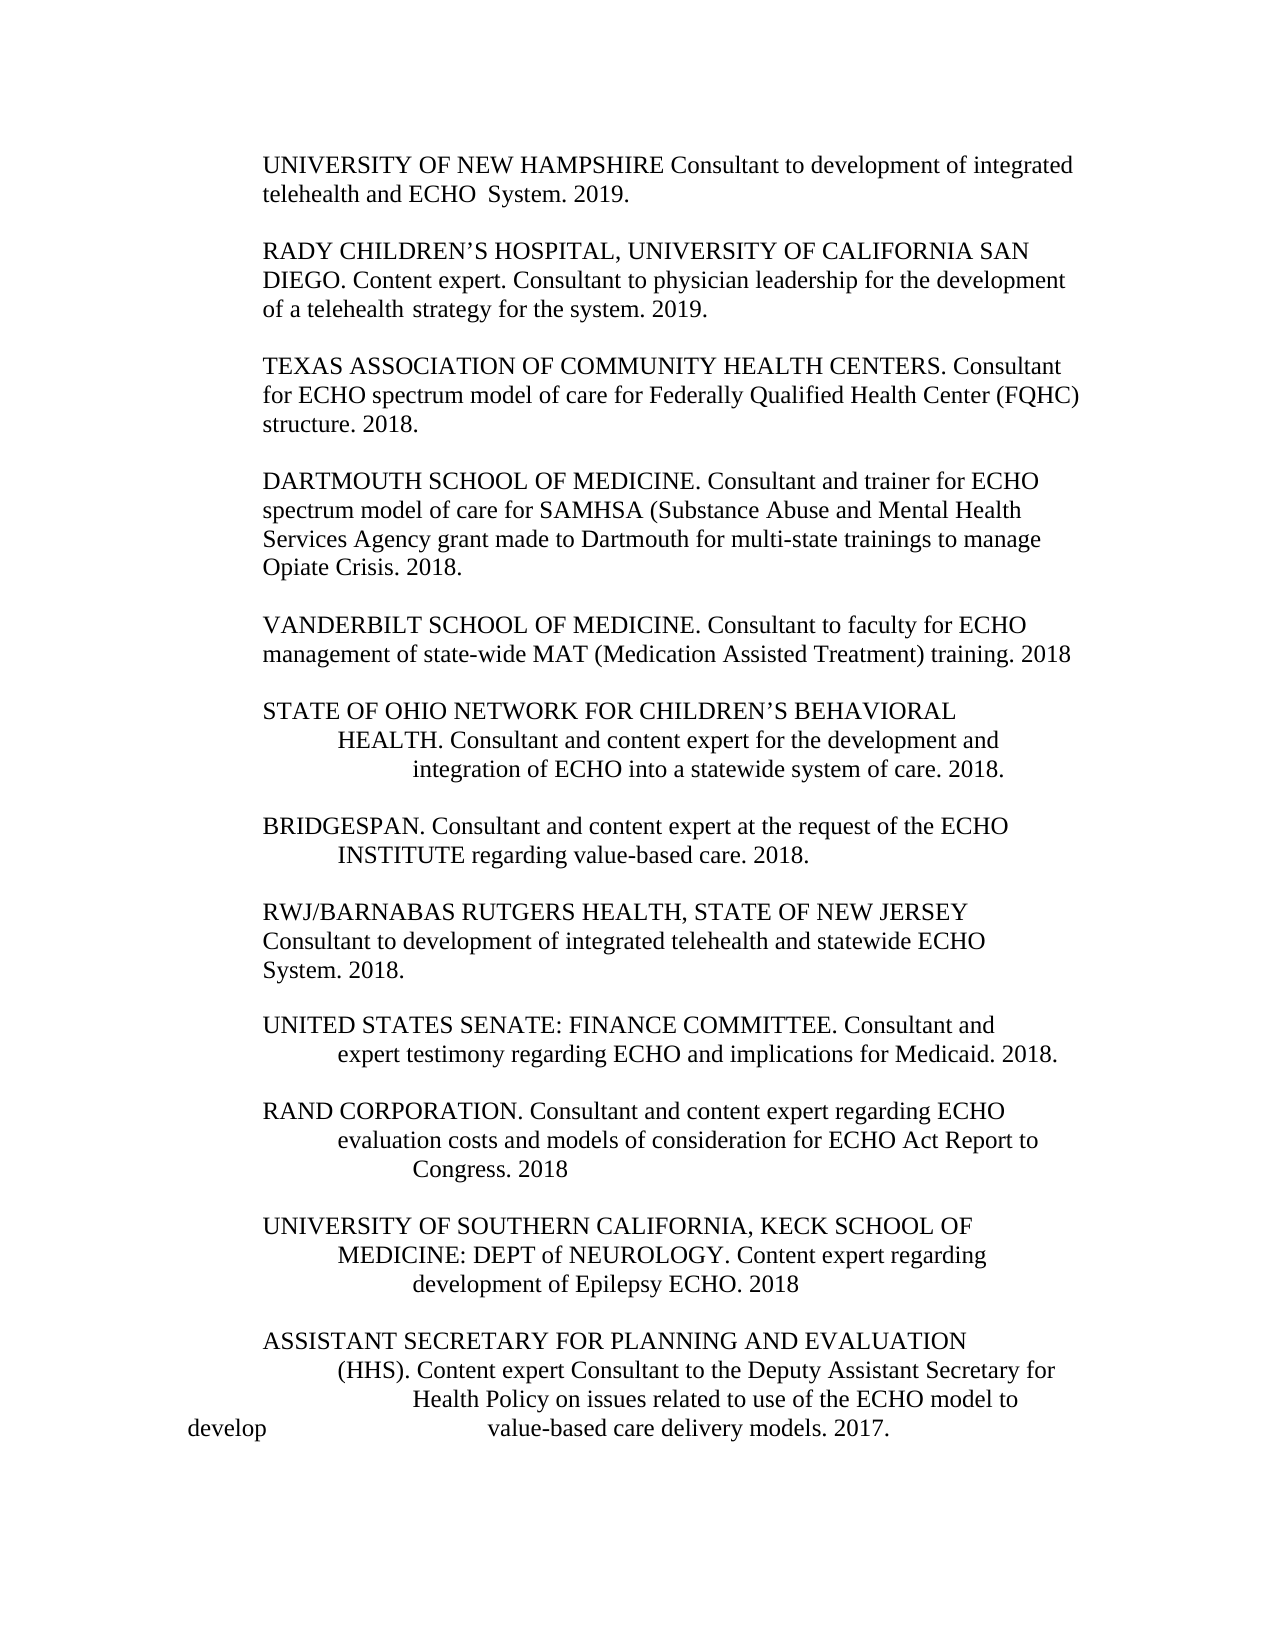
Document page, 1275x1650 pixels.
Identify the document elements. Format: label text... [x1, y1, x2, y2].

text TEXAS ASSOCIATION OF COMMUNITY HEALTH CENTERS. Consultant for ECHO spectrum model of care for Federally Qualified Health Center (FQHC) structure. 2018. [262, 351, 1087, 437]
text UNIVERSITY OF SOUTHERN CALIFORNIA, KECK SCHOOL OF MEDICINE: DEPT of NEUROLOGY. Content expert regarding development of Epilepsy ECHO. 2018 [187, 1211, 1087, 1298]
text BRIDGESPAN. Consultant and content expert at the request of the ECHO INSTITUTE regarding value-based care. 2018. [187, 811, 1087, 869]
text RADY CHILDREN’S HOSPITAL, UNIVERSITY OF CALIFORNIA SAN DIEGO. Content expert. Consultant to physician leadership for the development of a telehealth strategy for the system. 2019. [262, 236, 1087, 322]
text RWJ/BARNABAS RUTGERS HEALTH, STATE OF NEW JERSEY [187, 897, 1087, 926]
text VANDERBILT SCHOOL OF MEDICINE. Consultant to faculty for ECHO management of state-wide MAT (Medication Assisted Treatment) training. 2018 [262, 610, 1087, 667]
text ASSISTANT SECRETARY FOR PLANNING AND EVALUATION (HHS). Content expert Consultant to the Deputy Assistant Secretary for Health Policy on issues related to use of the ECHO model to develop value-based care delivery models. 2017. [187, 1326, 1087, 1441]
text DARTMOUTH SCHOOL OF MEDICINE. Consultant and trainer for ECHO spectrum model of care for SAMHSA (Substance Abuse and Mental Health Services Agency grant made to Dartmouth for multi-state trainings to manage Opiate Crisis. 2018. [262, 466, 1087, 581]
text UNITED STATES SENATE: FINANCE COMMITTEE. Consultant and expert testimony regarding ECHO and implications for Medicaid. 2018. [187, 1010, 1087, 1068]
text UNIVERSITY OF NEW HAMPSHIRE Consultant to development of integrated telehealth and ECHO System. 2019. [187, 150, 1087, 207]
text RAND CORPORATION. Consultant and content expert regarding ECHO evaluation costs and models of consideration for ECHO Act Report to Congress. 2018 [187, 1096, 1087, 1183]
text STATE OF OHIO NETWORK FOR CHILDREN’S BEHAVIORAL HEALTH. Consultant and content expert for the development and integration of ECHO into a statewide system of care. 2018. [187, 696, 1087, 782]
text Consultant to development of integrated telehealth and statewide ECHO System. 2018. [187, 926, 1087, 984]
